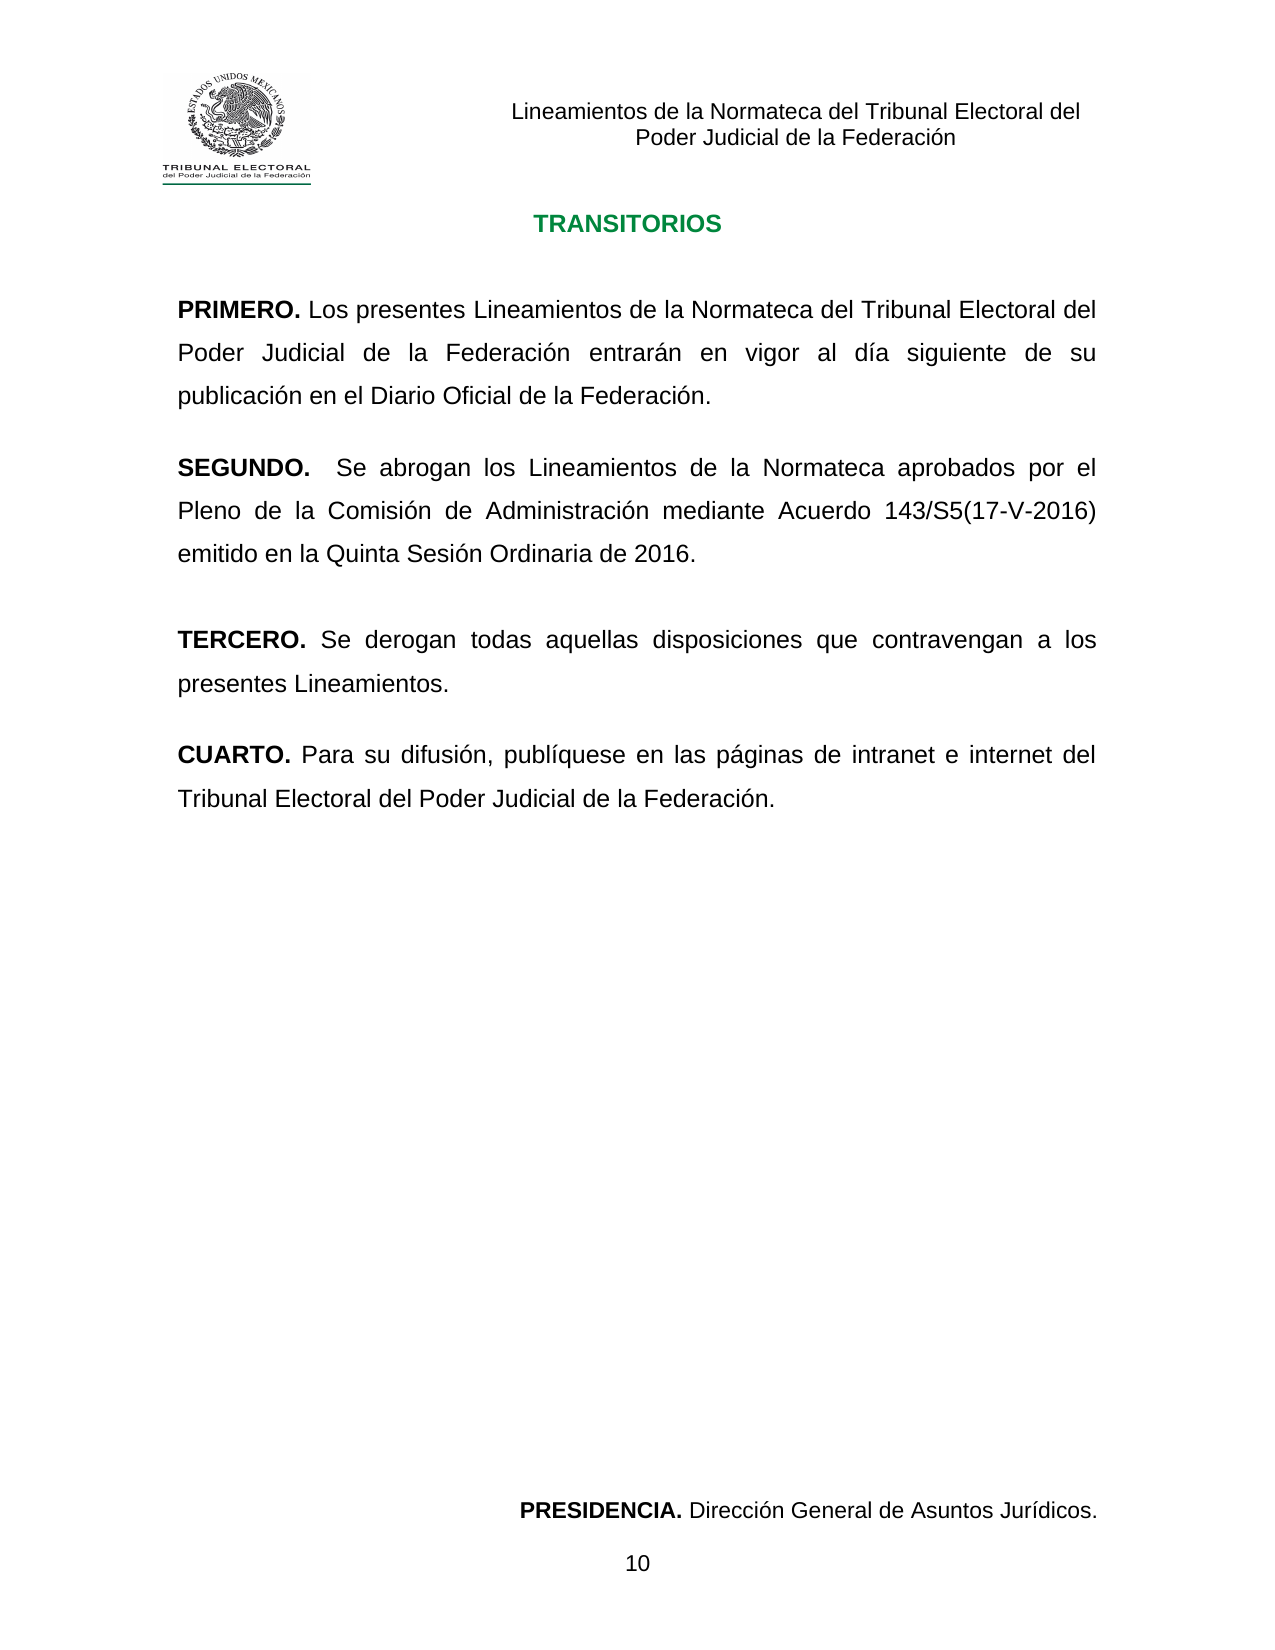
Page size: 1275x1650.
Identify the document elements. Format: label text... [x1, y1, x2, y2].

text TRANSITORIOS [177, 209, 1078, 237]
text CUARTO. Para su difusión, publíquese en las páginas de intranet e internet del Tribunal Electoral del Poder Judicial de la Federación. [177, 741, 1098, 812]
text TERCERO. Se derogan todas aquellas disposiciones que contravengan a los presentes Lineamientos. [177, 626, 1098, 697]
picture [162, 73, 311, 185]
text SEGUNDO. Se abrogan los Lineamientos de la Normateca aprobados por el Pleno de la Comisión de Administración mediante Acuerdo 143/S5(17-V-2016) emitido en la Quinta Sesión Ordinaria de 2016. [177, 453, 1098, 568]
text PRIMERO. Los presentes Lineamientos de la Normateca del Tribunal Electoral del Poder Judicial de la Federación entrarán en vigor al día siguiente de su publicación en el Diario Oficial de la Federación. [177, 295, 1098, 410]
